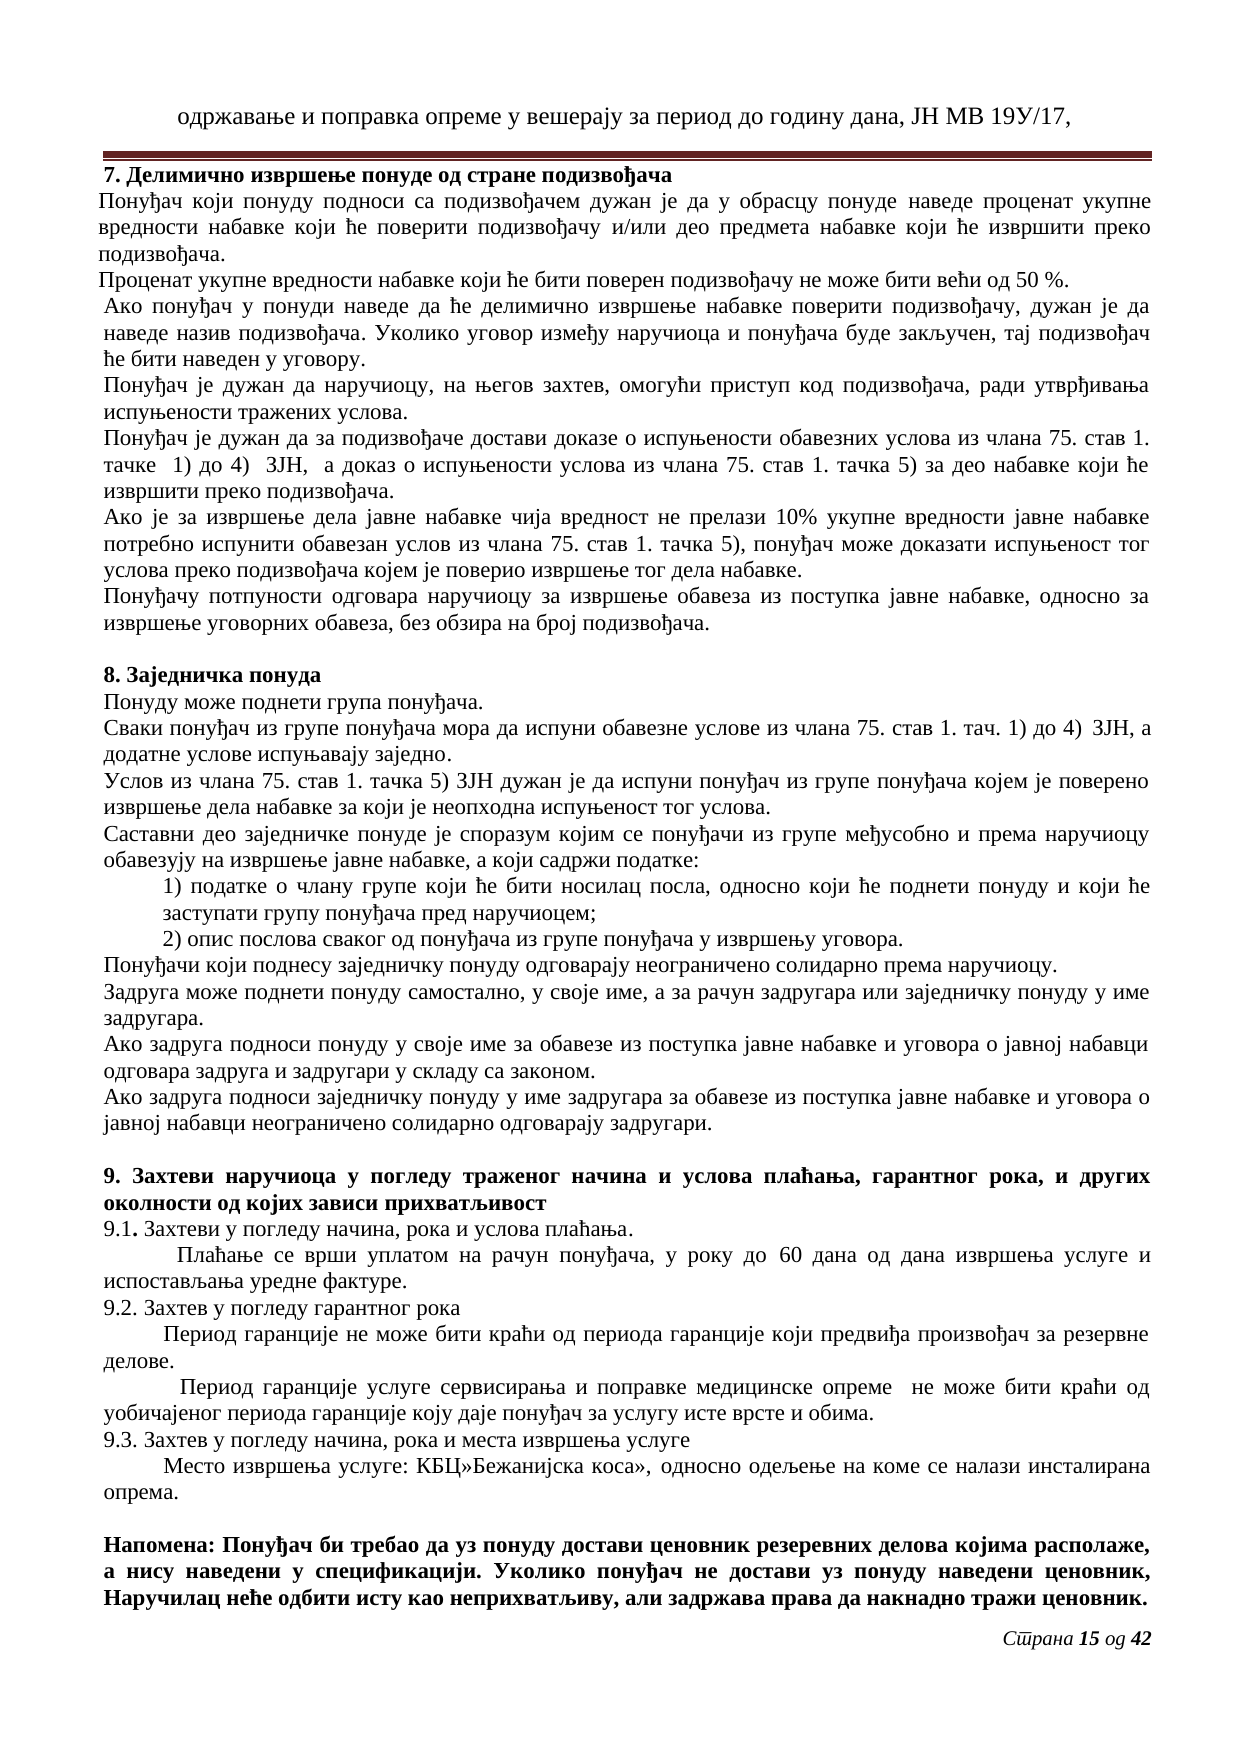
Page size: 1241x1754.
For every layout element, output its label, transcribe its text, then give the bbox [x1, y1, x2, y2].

text Период гаранције услуге сервисирања и поправке медицинске опреме не може бити краћи од уобичајеног периода гаранције коју даје понуђач за услугу исте врсте и обима. [103, 1373, 1152, 1426]
text Понуђач је дужан да наручиоцу, на његов захтев, омогући приступ код подизвођача, ради утврђивања испуњености тражених услова. [103, 372, 1152, 424]
text 2) опис послова сваког од понуђача из групе понуђача у извршењу уговора. [133, 925, 1152, 951]
text 9. Захтеви наручиоца у погледу траженог начина и услова плаћања, гарантног рока, и других околности од којих зависи прихватљивост [103, 1162, 1152, 1215]
text Проценат укупне вредности набавке који ће бити поверен подизвођачу не може бити већи од 50 %. [98, 266, 1152, 292]
text Понуђачи који поднесу заједничку понуду одговарају неограничено солидарно према наручиоцу. [103, 951, 1152, 978]
text Понуђач је дужан да за подизвођаче достави доказе о испуњености обавезних услова из члана 75. став 1. тачке 1) до 4) ЗЈН, а доказ о испуњености услова из члана 75. став 1. тачка 5) за део набавке који ће извршити преко подизвођача. [103, 424, 1152, 503]
text Ако понуђач у понуди наведе да ће делимично извршење набавке поверити подизвођачу, дужан је да наведе назив подизвођача. Уколико уговор између наручиоца и понуђача буде закључен, тај подизвођач ће бити наведен у уговору. [103, 292, 1152, 372]
text Задруга може поднети понуду самостално, у своје име, а за рачун задругара или заједничку понуду у име задругара. [103, 978, 1152, 1030]
text Ако задруга подноси заједничку понуду у име задругара за обавезе из поступка јавне набавке и уговора о јавној набавци неограничено солидарно одговарају задругари. [103, 1083, 1152, 1136]
text Место извршења услуге: КБЦ»Бежанијска коса», односно одељење на коме се налази инсталирана опрема. [103, 1452, 1152, 1505]
text Понуду може поднети група понуђача. [103, 688, 1152, 714]
text Ако задруга подноси понуду у своје име за обавезе из поступка јавне набавке и уговора о јавној набавци одговара задруга и задругари у складу са законом. [103, 1030, 1152, 1083]
text Понуђач који понуду подноси са подизвођачем дужан је да у обрасцу понуде наведе проценат укупне вредности набавке који ће поверити подизвођачу и/или део предмета набавке који ће извршити преко подизвођача. [98, 187, 1152, 266]
text Ако је за извршење дела јавне набавке чија вредност не прелази 10% укупне вредности јавне набавке потребно испунити обавезан услов из члана 75. став 1. тачка 5), понуђач може доказати испуњеност тог услова преко подизвођача којем је поверио извршење тог дела набавке. [103, 503, 1152, 582]
text 9.1. Захтеви у погледу начина, рока и услова плаћања. [103, 1215, 1152, 1241]
text Напомена: Понуђач би требао да уз понуду достави ценовник резеревних делова којима располаже, а нису наведени у спецификацији. Уколико понуђач не достави уз понуду наведени ценовник, Наручилац неће одбити исту као неприхватљиву, али задржава права да накнадно тражи ценовник. [103, 1531, 1152, 1610]
text 9.2. Захтев у погледу гарантног рока [103, 1294, 1152, 1320]
text Саставни део заједничке понуде је споразум којим се понуђачи из групе међусобно и према наручиоцу обавезују на извршење јавне набавке, а који садржи податке: [103, 819, 1152, 872]
text 9.3. Захтев у погледу начина, рока и места извршења услуге [103, 1426, 1152, 1452]
text 7. Делимично извршење понуде од стране подизвођача [103, 161, 1152, 187]
text Услов из члана 75. став 1. тачка 5) ЗЈН дужан је да испуни понуђач из групе понуђача којем је поверено извршење дела набавке за који је неопходна испуњеност тог услова. [103, 767, 1152, 819]
text Плаћање се врши уплатом на рачун понуђача, у року до 60 дана од дана извршења услуге и испостављања уредне фактуре. [103, 1241, 1152, 1294]
text Период гаранције не може бити краћи од периода гаранције који предвиђа произвођач за резервне делове. [103, 1320, 1152, 1373]
text 1) податке о члану групе који ће бити носилац посла, односно који ће поднети понуду и који ће заступати групу понуђача пред наручиоцем; [133, 872, 1152, 925]
text 8. Заједничка понуда [103, 661, 1152, 688]
text Понуђачу потпуности одговара наручиоцу за извршење обавеза из поступка јавне набавке, односно за извршење уговорних обавеза, без обзира на број подизвођача. [103, 582, 1152, 635]
text Сваки понуђач из групе понуђача мора да испуни обавезне услове из члана 75. став 1. тач. 1) до 4) ЗЈН, а додатне услове испуњавају заједно. [103, 714, 1152, 767]
